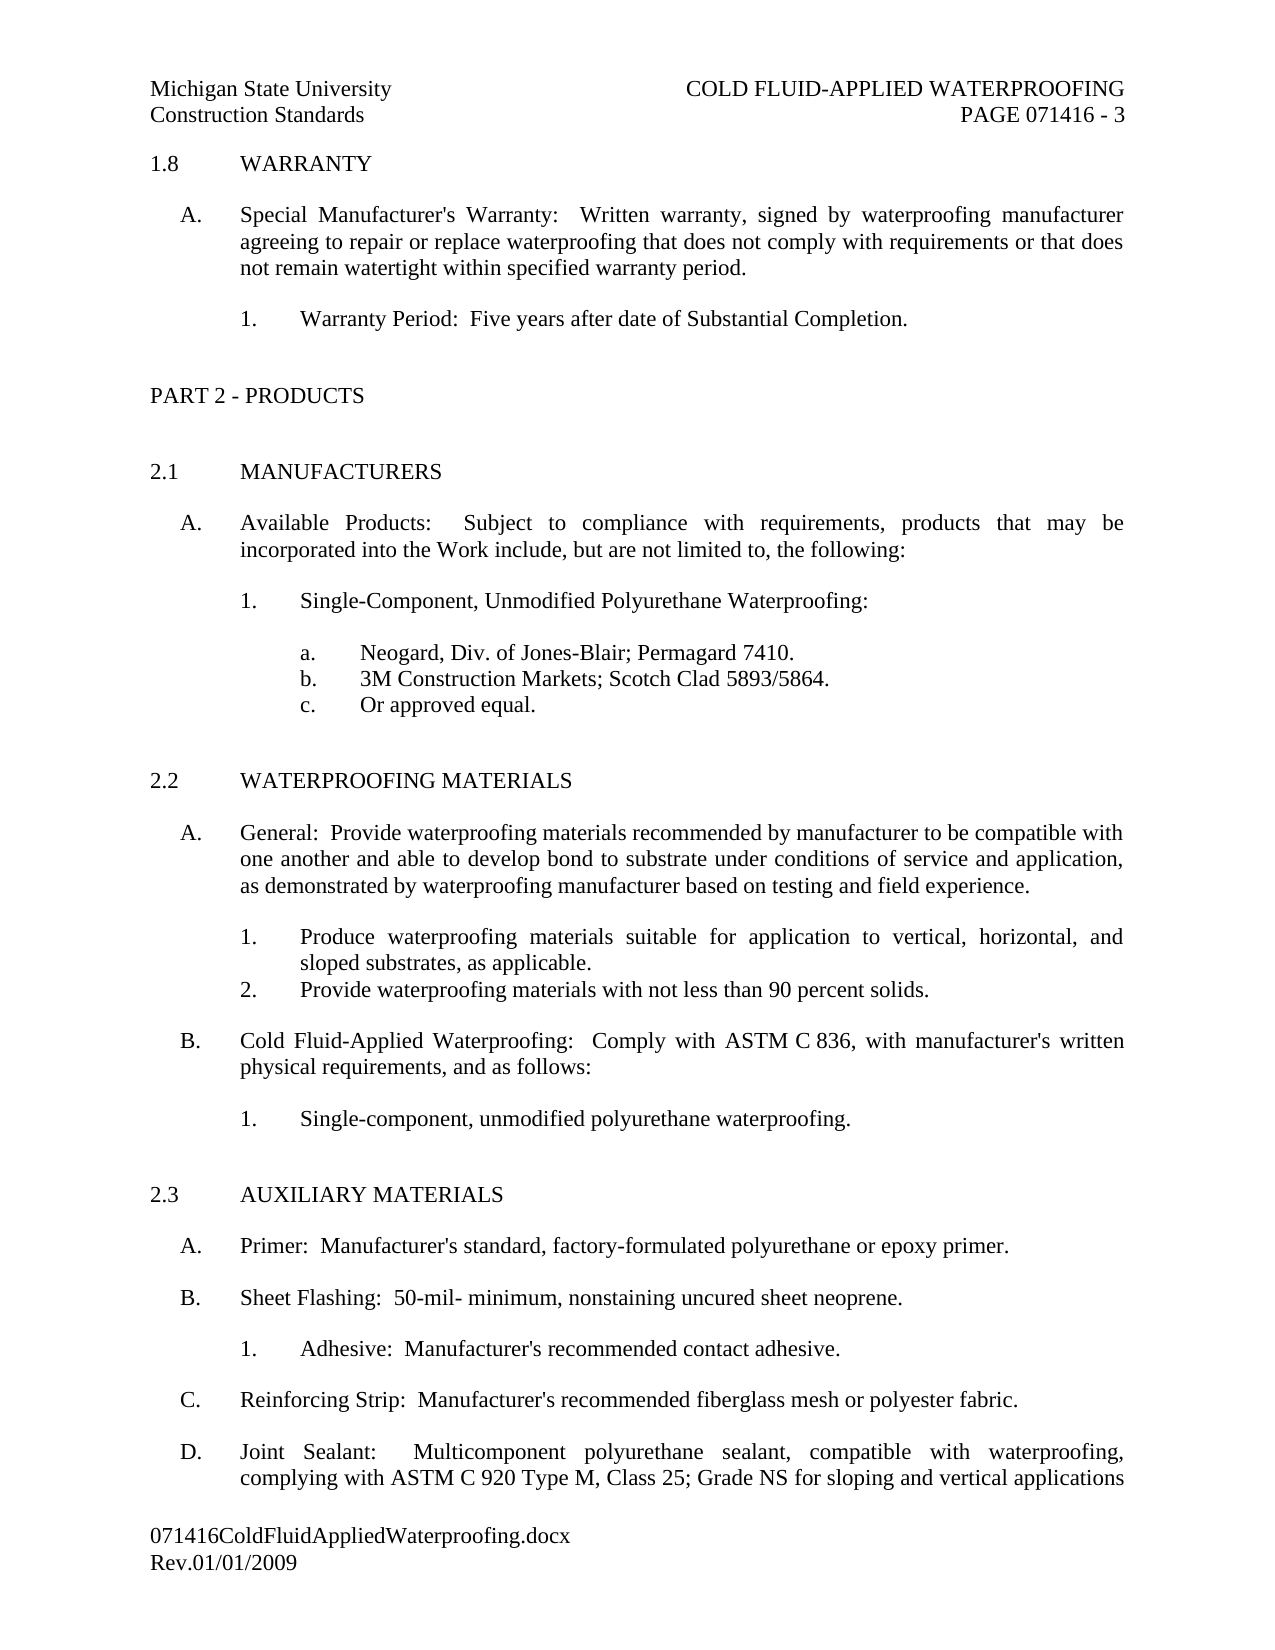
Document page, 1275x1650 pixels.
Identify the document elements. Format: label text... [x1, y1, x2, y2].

text Produce waterproofing materials suitable for application to vertical, horizontal, and sloped substrates, as applicable. [240, 923, 1125, 976]
text Provide waterproofing materials with not less than 90 percent solids. [240, 976, 1125, 1002]
text Available Products: Subject to compliance with requirements, products that may be incorporated into the Work include, but are not limited to, the following: [180, 509, 1125, 562]
text MANUFACTURERS [150, 458, 1125, 484]
text WARRANTY [150, 150, 1125, 176]
text Primer: Manufacturer's standard, factory-formulated polyurethane or epoxy primer. [180, 1232, 1125, 1259]
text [180, 1438, 1125, 1491]
text 3M Construction Markets; Scotch Clad 5893/5864. [300, 665, 1125, 691]
text Warranty Period: Five years after date of Substantial Completion. [240, 305, 1125, 332]
text Adhesive: Manufacturer's recommended contact adhesive. [240, 1335, 1125, 1362]
text Single-component, unmodified polyurethane waterproofing. [240, 1105, 1125, 1131]
text PRODUCTS [150, 382, 1125, 408]
text WATERPROOFING MATERIALS [150, 768, 1125, 794]
text General: Provide waterproofing materials recommended by manufacturer to be compatible with one another and able to develop bond to substrate under conditions of service and application, as demonstrated by waterproofing manufacturer based on testing and field experience. [180, 819, 1125, 898]
text Special Manufacturer's Warranty: Written warranty, signed by waterproofing manufacturer agreeing to repair or replace waterproofing that does not comply with requirements or that does not remain watertight within specified warranty period. [180, 201, 1125, 280]
text Or approved equal. [300, 691, 1125, 718]
text Cold Fluid-Applied Waterproofing: Comply with ASTM C 836, with manufacturer's written physical requirements, and as follows: [180, 1027, 1125, 1080]
text AUXILIARY MATERIALS [150, 1181, 1125, 1207]
text Neogard, Div. of Jones-Blair; Permagard 7410. [300, 638, 1125, 665]
text Sheet Flashing: 50-mil- minimum, nonstaining uncured sheet neoprene. [180, 1284, 1125, 1310]
text Reinforcing Strip: Manufacturer's recommended fiberglass mesh or polyester fabric. [180, 1387, 1125, 1413]
text Single-Component, Unmodified Polyurethane Waterproofing: [240, 587, 1125, 613]
